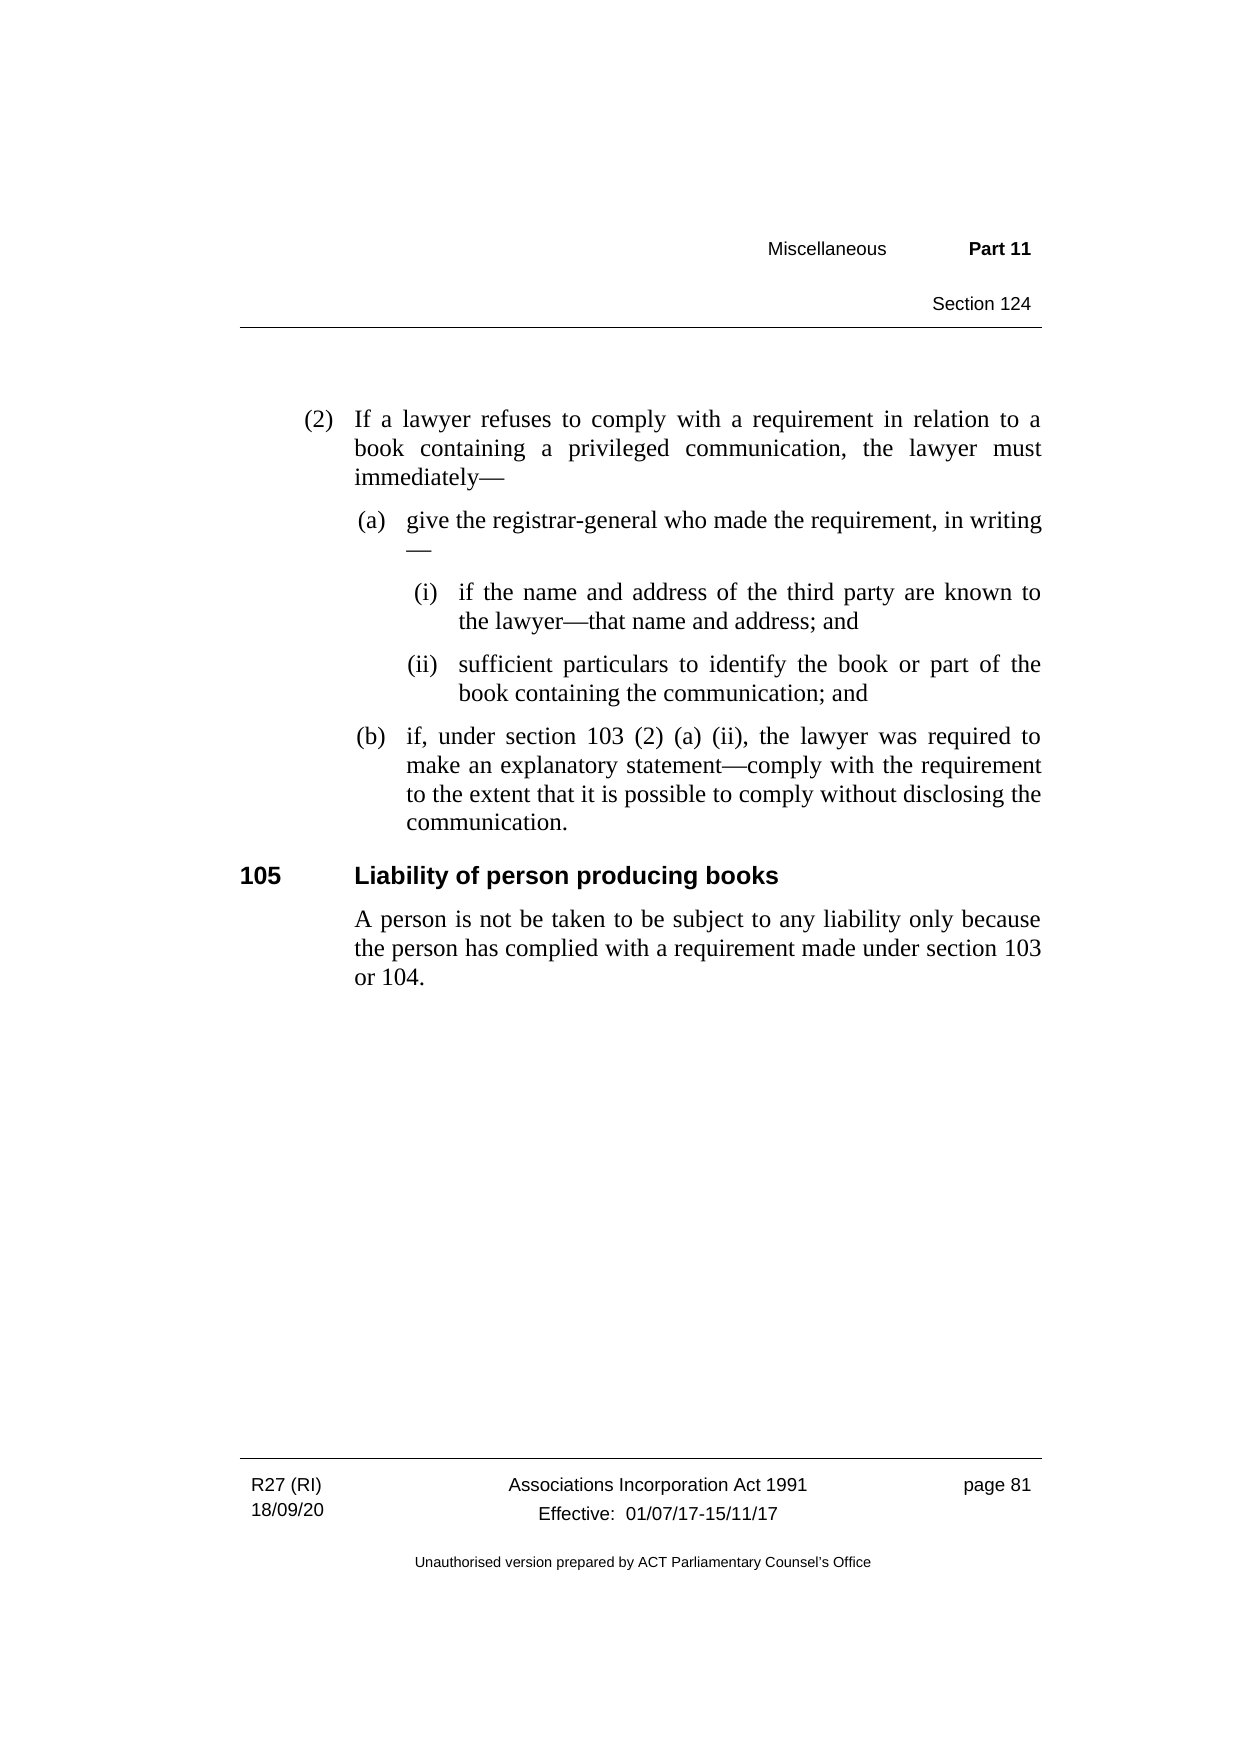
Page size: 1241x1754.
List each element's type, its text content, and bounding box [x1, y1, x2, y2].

text 105 Liability of person producing books [239, 861, 1042, 890]
text (a) give the registrar-general who made the requirement, in writing— [239, 505, 1042, 562]
text A person is not be taken to be subject to any liability only because the person has complied with a requirement made under section 103 or 104. [354, 904, 1042, 991]
text (ii) sufficient particulars to identify the book or part of the book containing the communication; and [239, 649, 1042, 707]
text (2) If a lawyer refuses to comply with a requirement in relation to a book containing a privileged communication, the lawyer must immediately— [239, 404, 1042, 490]
text (i) if the name and address of the third party are known to the lawyer—that name and address; and [239, 577, 1042, 634]
text (b) if, under section 103 (2) (a) (ii), the lawyer was required to make an explanatory statement—comply with the requirement to the extent that it is possible to comply without disclosing the communication. [239, 721, 1042, 836]
